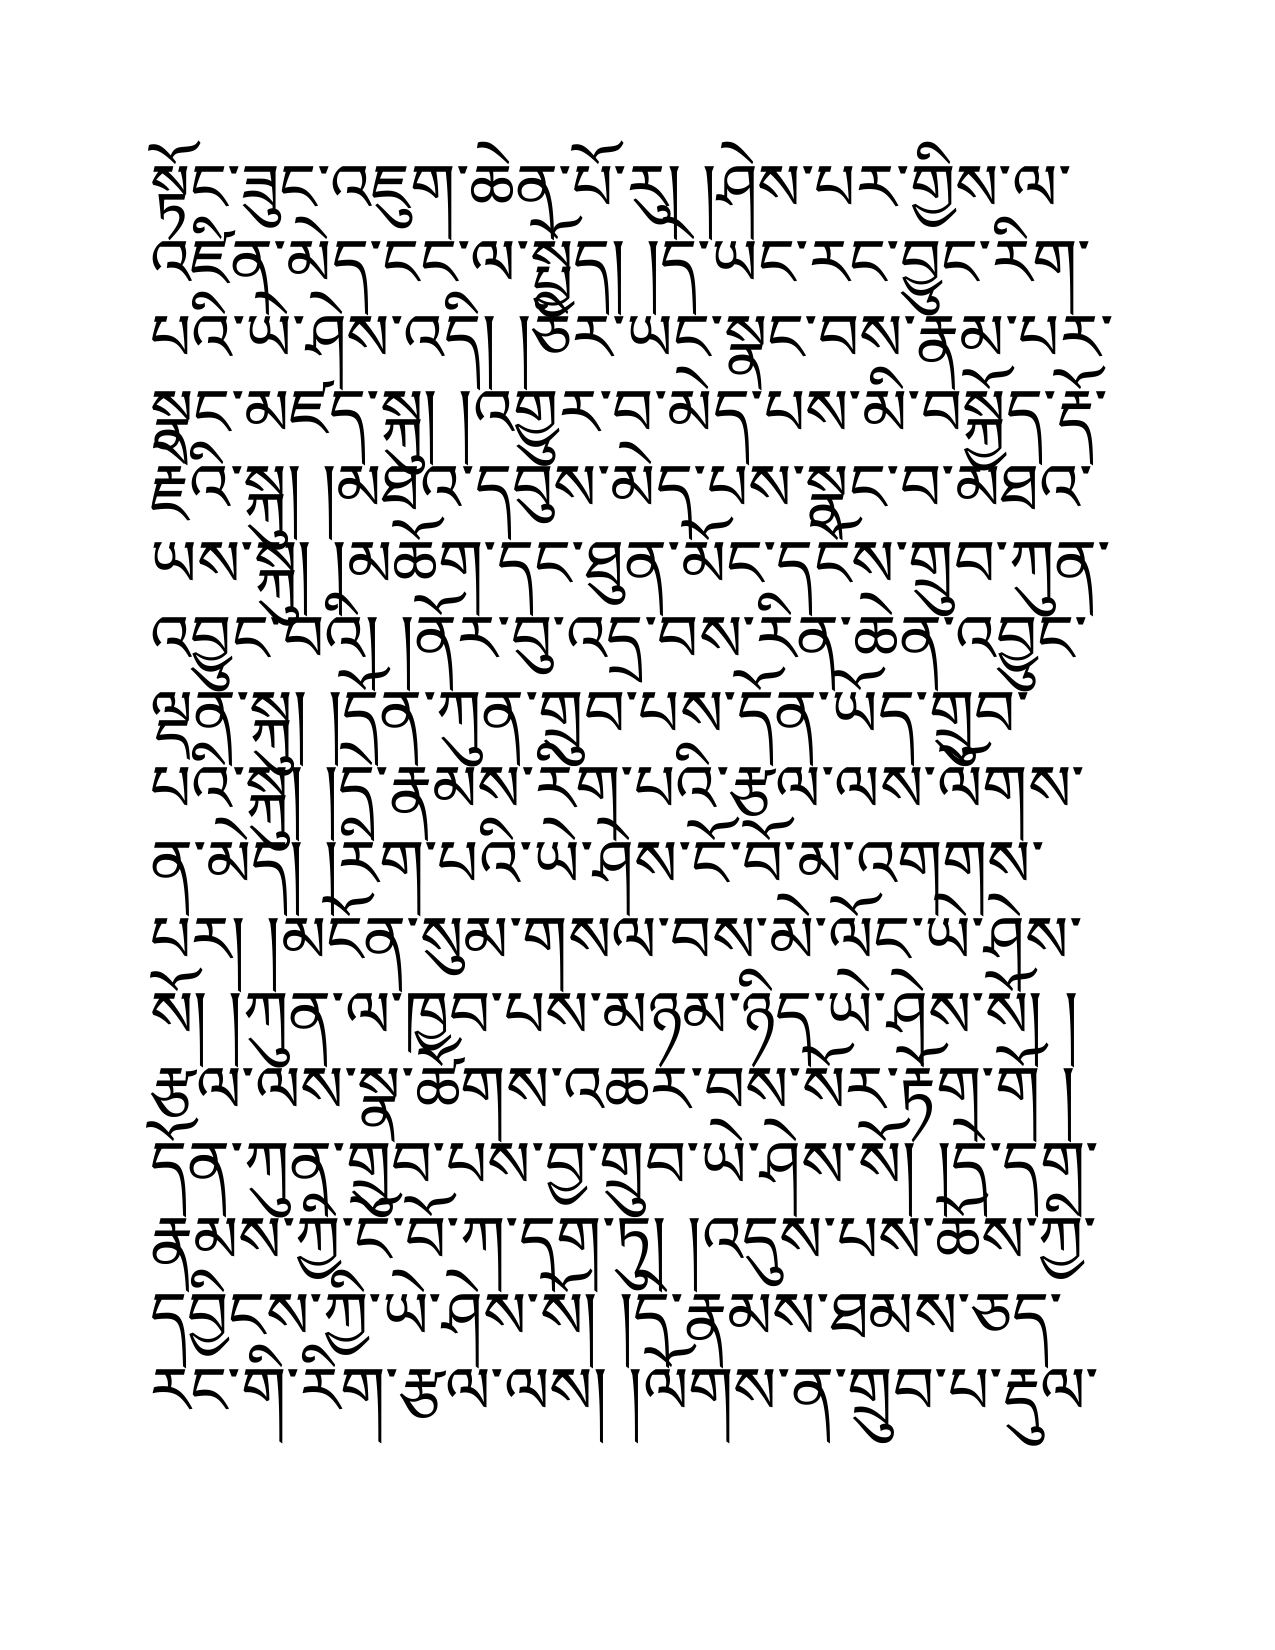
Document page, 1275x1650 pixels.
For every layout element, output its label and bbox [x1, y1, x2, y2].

text [150, 150, 1125, 1428]
